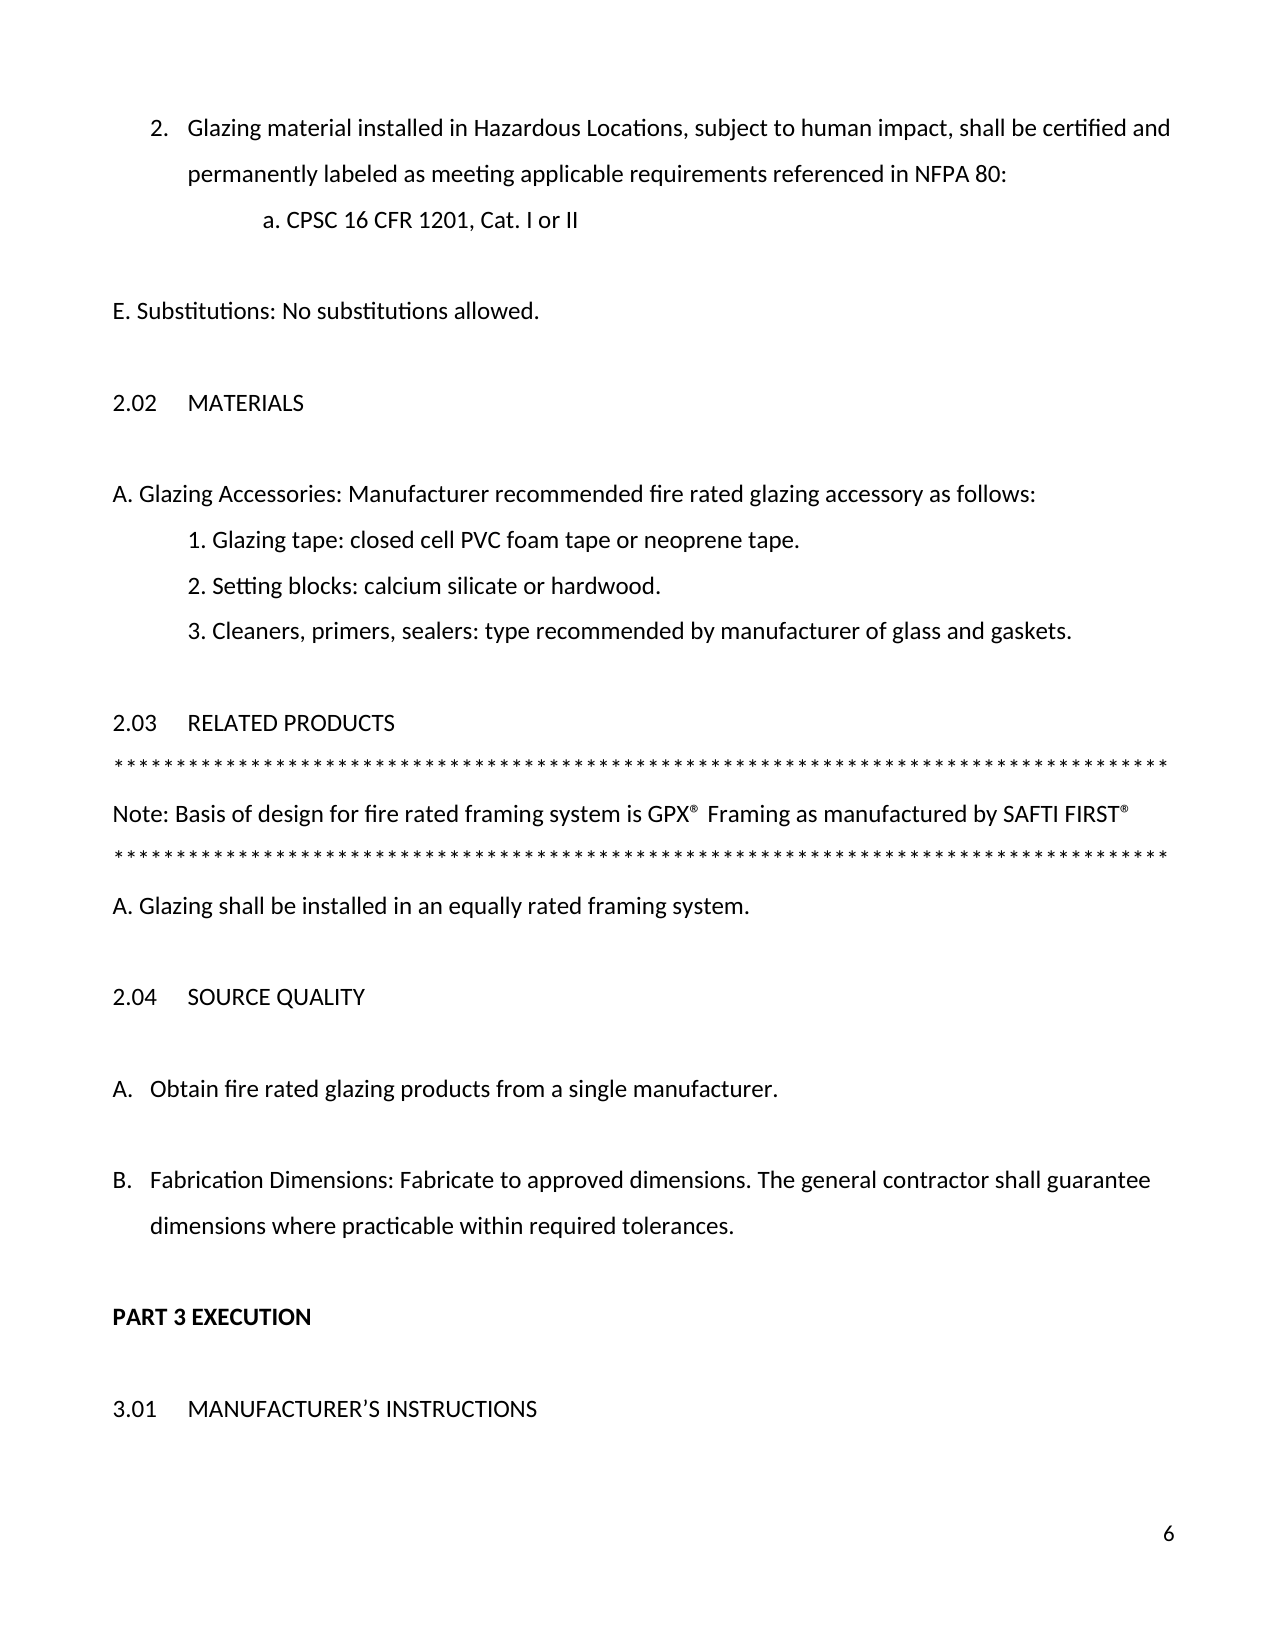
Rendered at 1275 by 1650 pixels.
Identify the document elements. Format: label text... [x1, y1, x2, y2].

text 2. Setting blocks: calcium silicate or hardwood. [187, 570, 1174, 600]
list Glazing material installed in Hazardous Locations, subject to human impact, shall be certified and permanently labeled as meeting applicable requirements referenced in NFPA 80: [150, 112, 1174, 189]
text A. Glazing shall be installed in an equally rated framing system. [112, 890, 1174, 920]
text a. CPSC 16 CFR 1201, Cat. I or II [187, 204, 1174, 234]
list Fabrication Dimensions: Fabricate to approved dimensions. The general contractor shall guarantee dimensions where practicable within required tolerances. [112, 1164, 1174, 1241]
text 1. Glazing tape: closed cell PVC foam tape or neoprene tape. [187, 524, 1174, 554]
text A. Glazing Accessories: Manufacturer recommended fire rated glazing accessory as follows: [112, 478, 1174, 509]
text E. Substitutions: No substitutions allowed. [112, 295, 1174, 326]
list Obtain fire rated glazing products from a single manufacturer. [112, 1073, 1174, 1103]
text 3. Cleaners, primers, sealers: type recommended by manufacturer of glass and gaskets. [187, 616, 1174, 646]
text 2.03 RELATED PRODUCTS [112, 707, 1174, 737]
text 2.04 SOURCE QUALITY [112, 981, 1174, 1012]
text 3.01 MANUFACTURER’S INSTRUCTIONS [112, 1393, 1174, 1423]
text 2.02 MATERIALS [112, 387, 1174, 417]
text ************************************************************************************* Note: Basis of design for fire rated framing system is GPX® Framing as manufactured by SAFTI FIRST® [112, 753, 1174, 829]
text PART 3 EXECUTION [112, 1301, 1174, 1332]
text ************************************************************************************* [112, 844, 1174, 875]
